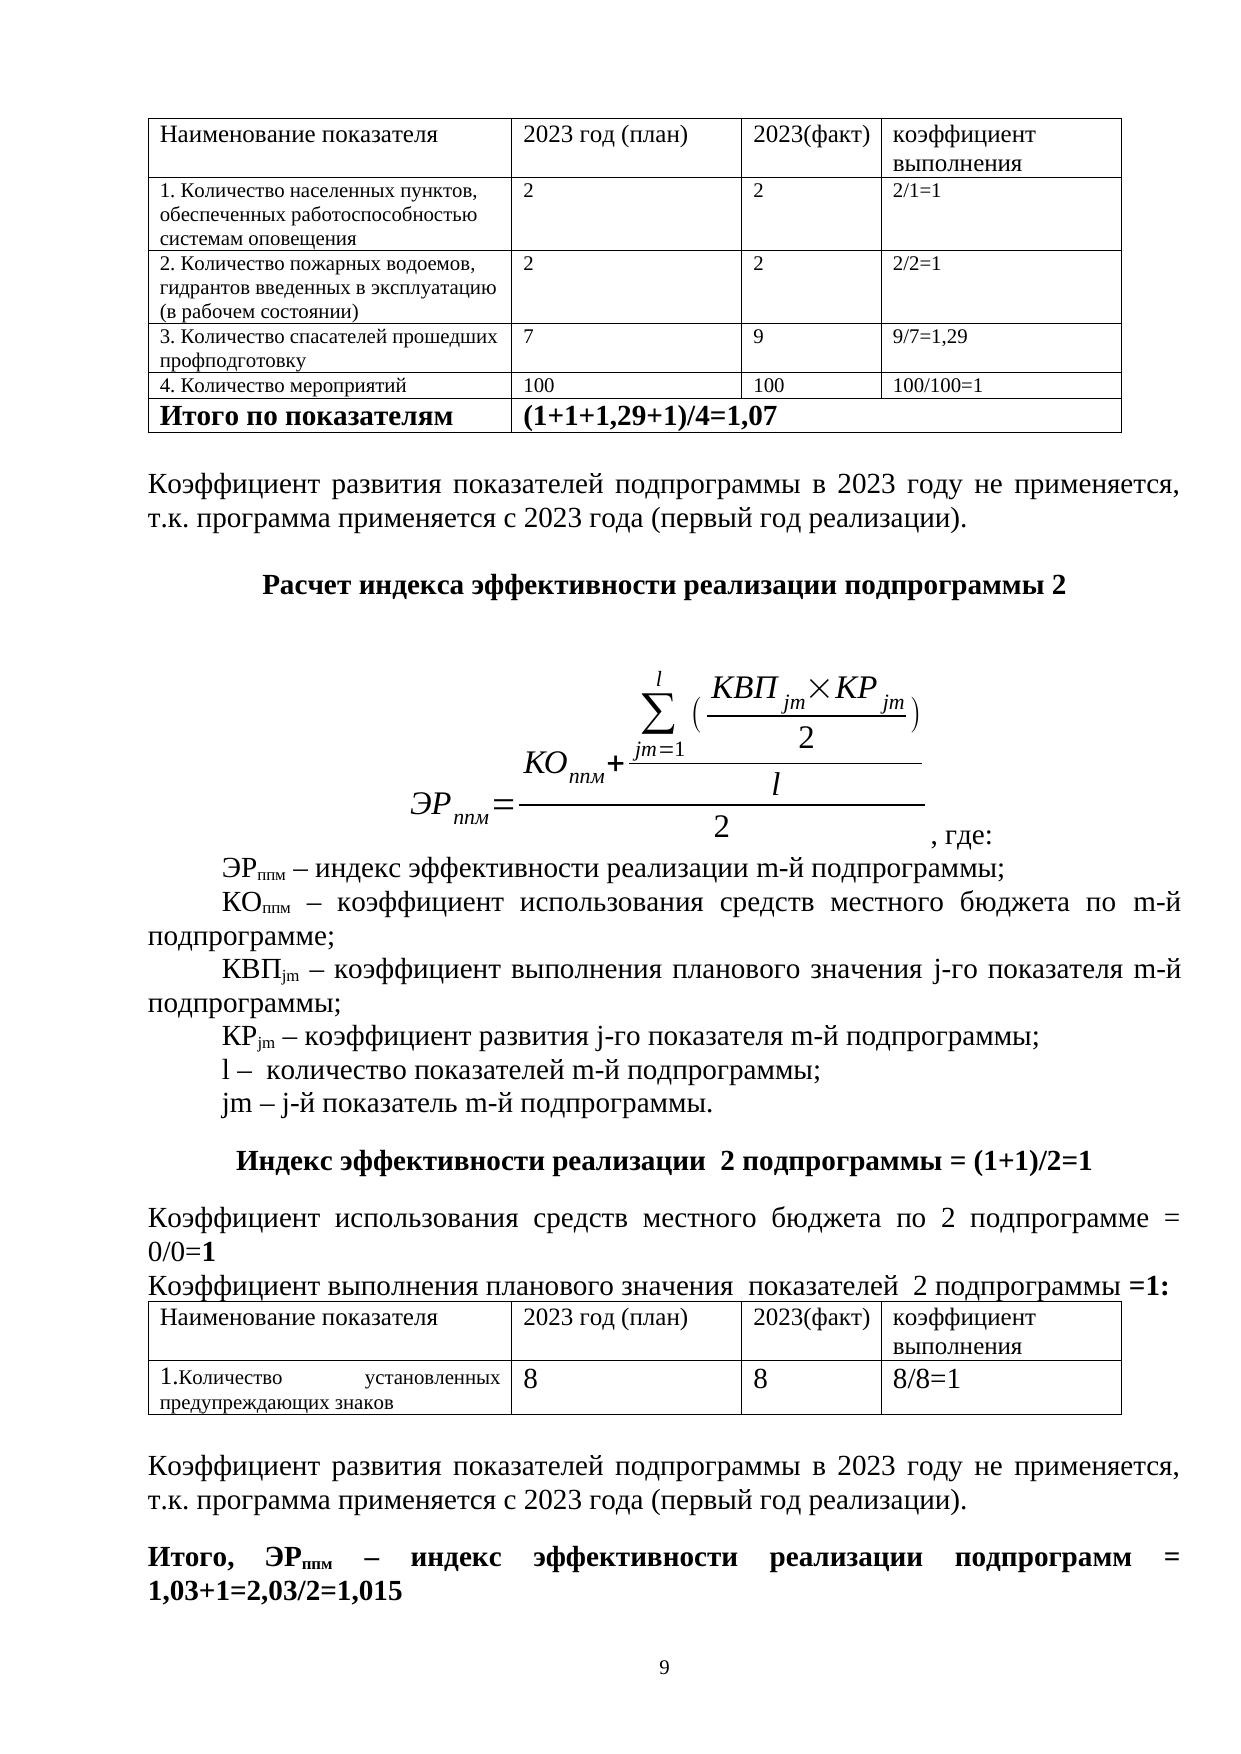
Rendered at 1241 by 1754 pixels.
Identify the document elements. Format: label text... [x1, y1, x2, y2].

table_cell 2 [742, 178, 881, 250]
text КВПjm – коэффициент выполнения планового значения j-го показателя m-й подпрограммы; [148, 951, 1181, 1018]
table_cell 2 [512, 251, 741, 323]
table_cell Итого по показателям [149, 399, 511, 432]
table_cell 2 [742, 251, 881, 323]
table_cell 2/2=1 [882, 251, 1121, 323]
text Расчет индекса эффективности реализации подпрограммы 2 [148, 567, 1181, 601]
table_cell 2 [512, 178, 741, 250]
table_cell 100/100=1 [882, 373, 1121, 397]
table_cell 100 [512, 373, 741, 397]
table_cell 1.Количество установленных предупреждающих знаков [149, 1361, 511, 1414]
table_header Наименование показателя [149, 119, 511, 177]
table_cell 100 [742, 373, 881, 397]
text Коэффициент выполнения планового значения показателей 2 подпрограммы =1: [148, 1268, 1181, 1301]
table_cell 9 [742, 324, 881, 372]
table_cell 4. Количество мероприятий [149, 373, 511, 397]
table_cell 9/7=1,29 [882, 324, 1121, 372]
text l – количество показателей m-й подпрограммы; [148, 1052, 1181, 1085]
table_header 2023 год (план) [512, 119, 741, 177]
text Коэффициент развития показателей подпрограммы в 2023 году не применяется, т.к. программа применяется с 2023 года (первый год реализации). [148, 467, 1181, 534]
table_cell 8 [742, 1361, 881, 1414]
text Коэффициент использования средств местного бюджета по 2 подпрограмме = 0/0=1 [148, 1201, 1181, 1268]
table_header Наименование показателя [149, 1302, 511, 1360]
table_header коэффициент выполнения [882, 1302, 1121, 1360]
text КОппм – коэффициент использования средств местного бюджета по m-й подпрограмме; [148, 884, 1181, 951]
table_header 2023(факт) [742, 119, 881, 177]
text , где: [148, 668, 1181, 851]
table_cell 1. Количество населенных пунктов, обеспеченных работоспособностью системам оповещения [149, 178, 511, 250]
text ЭРппм – индекс эффективности реализации m-й подпрограммы; [148, 851, 1181, 884]
table_cell 8/8=1 [882, 1361, 1121, 1414]
text Индекс эффективности реализации 2 подпрограммы = (1+1)/2=1 [148, 1143, 1181, 1177]
table_header 2023 год (план) [512, 1302, 741, 1360]
text jm – j-й показатель m-й подпрограммы. [148, 1085, 1181, 1119]
table_header 2023(факт) [742, 1302, 881, 1360]
table_cell 3. Количество спасателей прошедших профподготовку [149, 324, 511, 372]
table_cell 2. Количество пожарных водоемов, гидрантов введенных в эксплуатацию (в рабочем состоянии) [149, 251, 511, 323]
text Коэффициент развития показателей подпрограммы в 2023 году не применяется, т.к. программа применяется с 2023 года (первый год реализации). [148, 1448, 1181, 1515]
table_cell 7 [512, 324, 741, 372]
table_cell (1+1+1,29+1)/4=1,07 [512, 399, 1121, 432]
table_header коэффициент выполнения [882, 119, 1121, 177]
table_cell 2/1=1 [882, 178, 1121, 250]
text КРjm – коэффициент развития j-го показателя m-й подпрограммы; [148, 1018, 1181, 1052]
text Итого, ЭРппм – индекс эффективности реализации подпрограмм = 1,03+1=2,03/2=1,015 [148, 1539, 1181, 1606]
table_cell 8 [512, 1361, 741, 1414]
